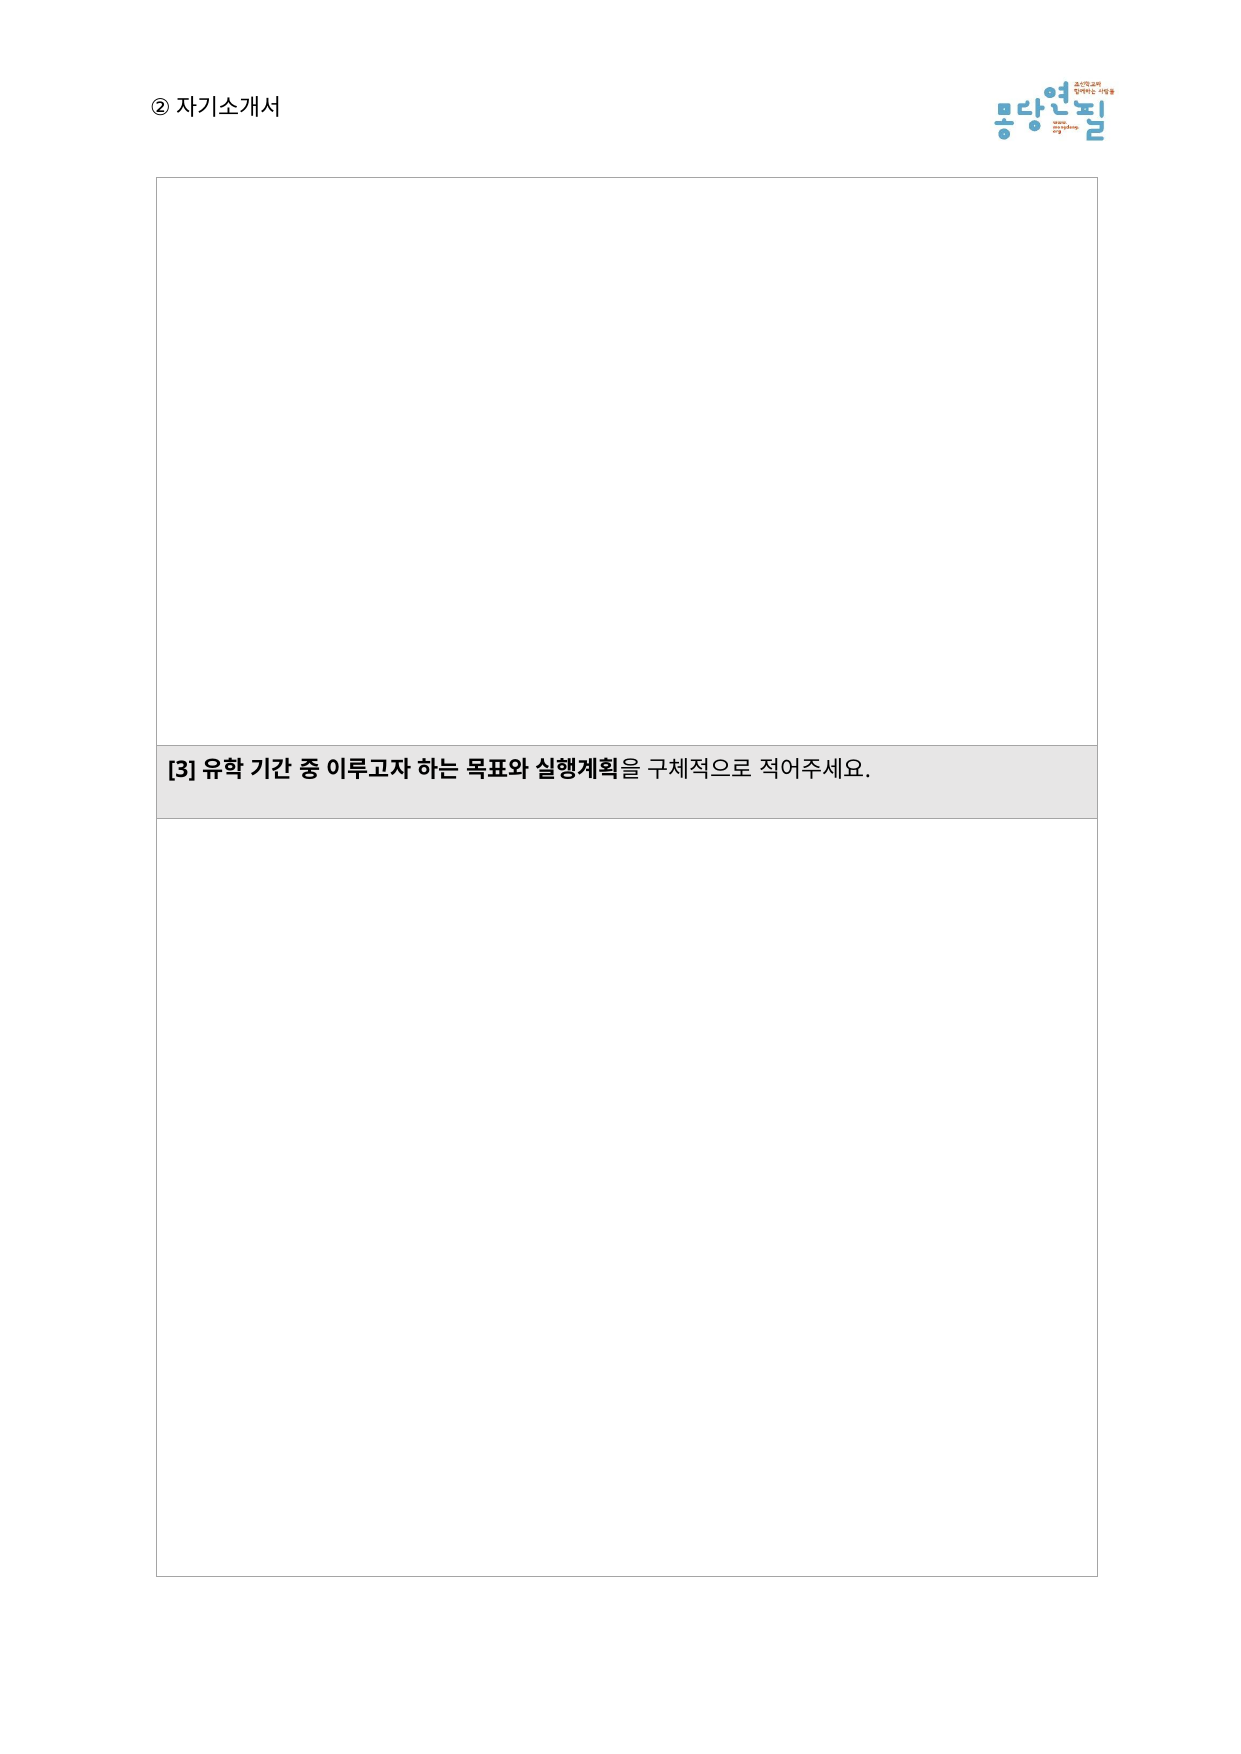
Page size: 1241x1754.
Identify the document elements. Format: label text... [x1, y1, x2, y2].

table_cell [157, 178, 1097, 745]
table_cell [157, 819, 1097, 1576]
picture [986, 63, 1123, 153]
table_cell [3] 유학 기간 중 이루고자 하는 목표와 실행계획을 구체적으로 적어주세요. [157, 746, 1097, 818]
